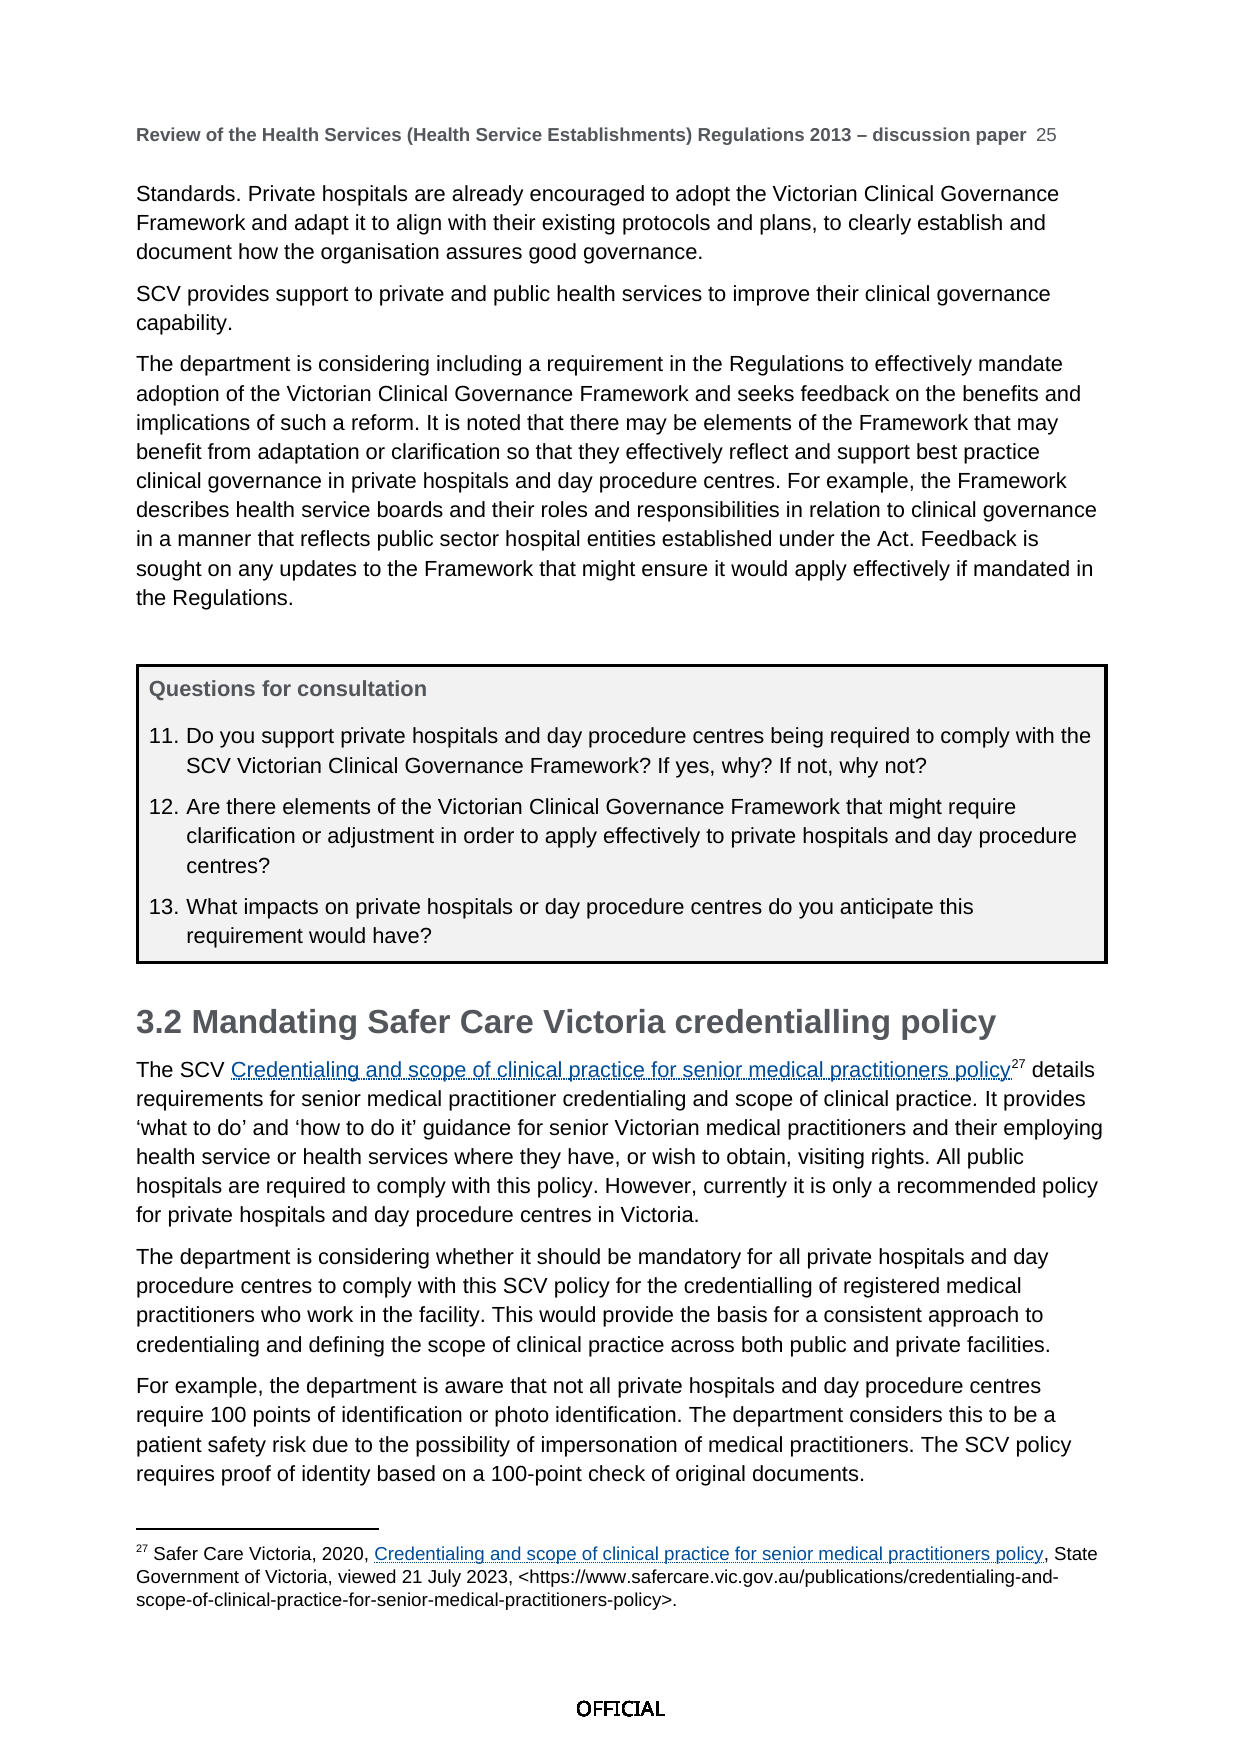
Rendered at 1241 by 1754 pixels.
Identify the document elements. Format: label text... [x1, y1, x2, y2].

subtitle 3.2 Mandating Safer Care Victoria credentialling policy [136, 1002, 1104, 1040]
text The SCV Credentialing and scope of clinical practice for senior medical practitioners policy details requirements for senior medical practitioner credentialing and scope of clinical practice. It provides ‘what to do’ and ‘how to do it’ guidance for senior Victorian medical practitioners and their employing health service or health services where they have, or wish to obtain, visiting rights. All public hospitals are required to comply with this policy. However, currently it is only a recommended policy for private hospitals and day procedure centres in Victoria. [136, 1053, 1104, 1228]
table_header Questions for consultation [139, 667, 1104, 707]
text For example, the department is aware that not all private hospitals and day procedure centres require 100 points of identification or photo identification. The department considers this to be a patient safety risk due to the possibility of impersonation of medical practitioners. The SCV policy requires proof of identity based on a 100-point check of original documents. [136, 1369, 1104, 1486]
text The department is considering including a requirement in the Regulations to effectively mandate adoption of the Victorian Clinical Governance Framework and seeks feedback on the benefits and implications of such a reform. It is noted that there may be elements of the Framework that may benefit from adaptation or clarification so that they effectively reflect and support best practice clinical governance in private hospitals and day procedure centres. For example, the Framework describes health service boards and their roles and responsibilities in relation to clinical governance in a manner that reflects public sector hospital entities established under the Act. Feedback is sought on any updates to the Framework that might ensure it would apply effectively if mandated in the Regulations. [136, 347, 1104, 610]
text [136, 176, 1104, 264]
text The department is considering whether it should be mandatory for all private hospitals and day procedure centres to comply with this SCV policy for the credentialling of registered medical practitioners who work in the facility. This would provide the basis for a consistent approach to credentialing and defining the scope of clinical practice across both public and private facilities. [136, 1240, 1104, 1357]
table_cell Do you support private hospitals and day procedure centres being required to comply with the SCV Victorian Clinical Governance Framework? If yes, why? If not, why not? Are there elements of the Victorian Clinical Governance Framework that might require clarification or adjustment in order to apply effectively to private hospitals and day procedure centres? What impacts on private hospitals or day procedure centres do you anticipate this requirement would have? [139, 707, 1104, 961]
text SCV provides support to private and public health services to improve their clinical governance capability. [136, 276, 1104, 335]
